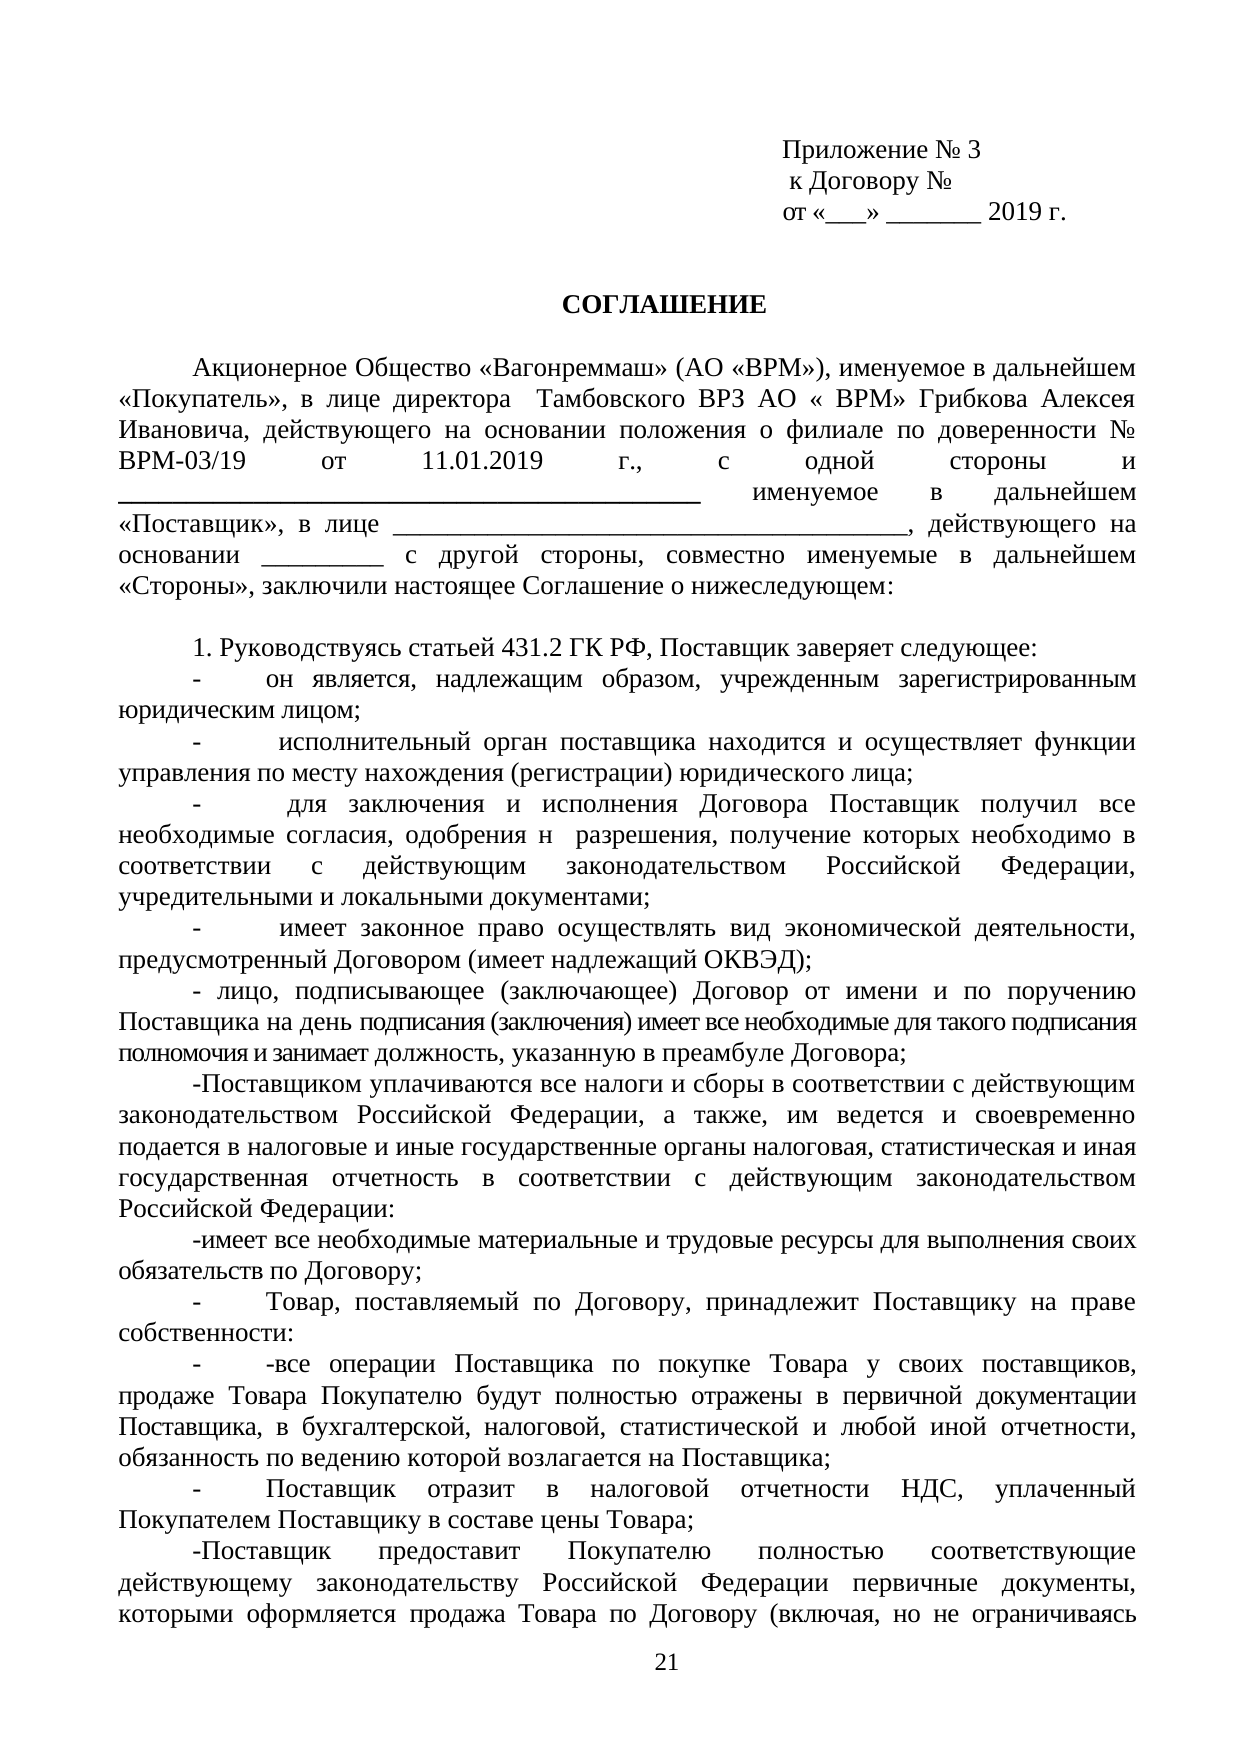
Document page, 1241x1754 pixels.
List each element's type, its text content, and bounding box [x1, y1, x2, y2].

list Товар, поставляемый по Договору, принадлежит Поставщику на праве собственности: [118, 1285, 1137, 1348]
text СОГЛАШЕНИЕ [118, 289, 1137, 320]
text - лицо, подписывающее (заключающее) Договор от имени и по поручению Поставщика на день подписания (заключения) имеет все необходимые для такого подписания полномочия и занимает должность, указанную в преамбуле Договора; [118, 974, 1137, 1067]
text -Поставщиком уплачиваются все налоги и сборы в соответствии с действующим законодательством Российской Федерации, а также, им ведется и своевременно подается в налоговые и иные государственные органы налоговая, статистическая и иная государственная отчетность в соответствии с действующим законодательством Российской Федерации: [118, 1067, 1137, 1223]
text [118, 1534, 1137, 1628]
text к Договору № [708, 164, 1137, 195]
list -все операции Поставщика по покупке Товара у своих поставщиков, продаже Товара Покупателю будут полностью отражены в первичной документации Поставщика, в бухгалтерской, налоговой, статистической и любой иной отчетности, обязанность по ведению которой возлагается на Поставщика; [118, 1348, 1137, 1472]
text Приложение № 3 [643, 133, 1137, 164]
list имеет законное право осуществлять вид экономической деятельности, предусмотренный Договором (имеет надлежащий ОКВЭД); [118, 912, 1137, 974]
text -имеет все необходимые материальные и трудовые ресурсы для выполнения своих обязательств по Договору; [118, 1223, 1137, 1285]
text от «___» _______ 2019 г. [708, 195, 1137, 226]
list исполнительный орган поставщика находится и осуществляет функции управления по месту нахождения (регистрации) юридического лица; [118, 725, 1137, 787]
text 1. Руководствуясь статьей 431.2 ГК РФ, Поставщик заверяет следующее: [118, 631, 1137, 662]
list для заключения и исполнения Договора Поставщик получил все необходимые согласия, одобрения н разрешения, получение которых необходимо в соответствии с действующим законодательством Российской Федерации, учредительными и локальными документами; [118, 787, 1137, 912]
text Акционерное Общество «Вагонреммаш» (АО «ВРМ»), именуемое в дальнейшем «Покупатель», в лице директора Тамбовского ВРЗ АО « ВРМ» Грибкова Алексея Ивановича, действующего на основании положения о филиале по доверенности № ВРМ-03/19 от 11.01.2019 г., с одной стороны и ___________________________________________ именуемое в дальнейшем «Поставщик», в лице ______________________________________, действующего на основании _________ с другой стороны, совместно именуемые в дальнейшем «Стороны», заключили настоящее Соглашение о нижеследующем: [118, 351, 1137, 600]
list он является, надлежащим образом, учрежденным зарегистрированным юридическим лицом; [118, 662, 1137, 725]
list Поставщик отразит в налоговой отчетности НДС, уплаченный Покупателем Поставщику в составе цены Товара; [118, 1472, 1137, 1534]
